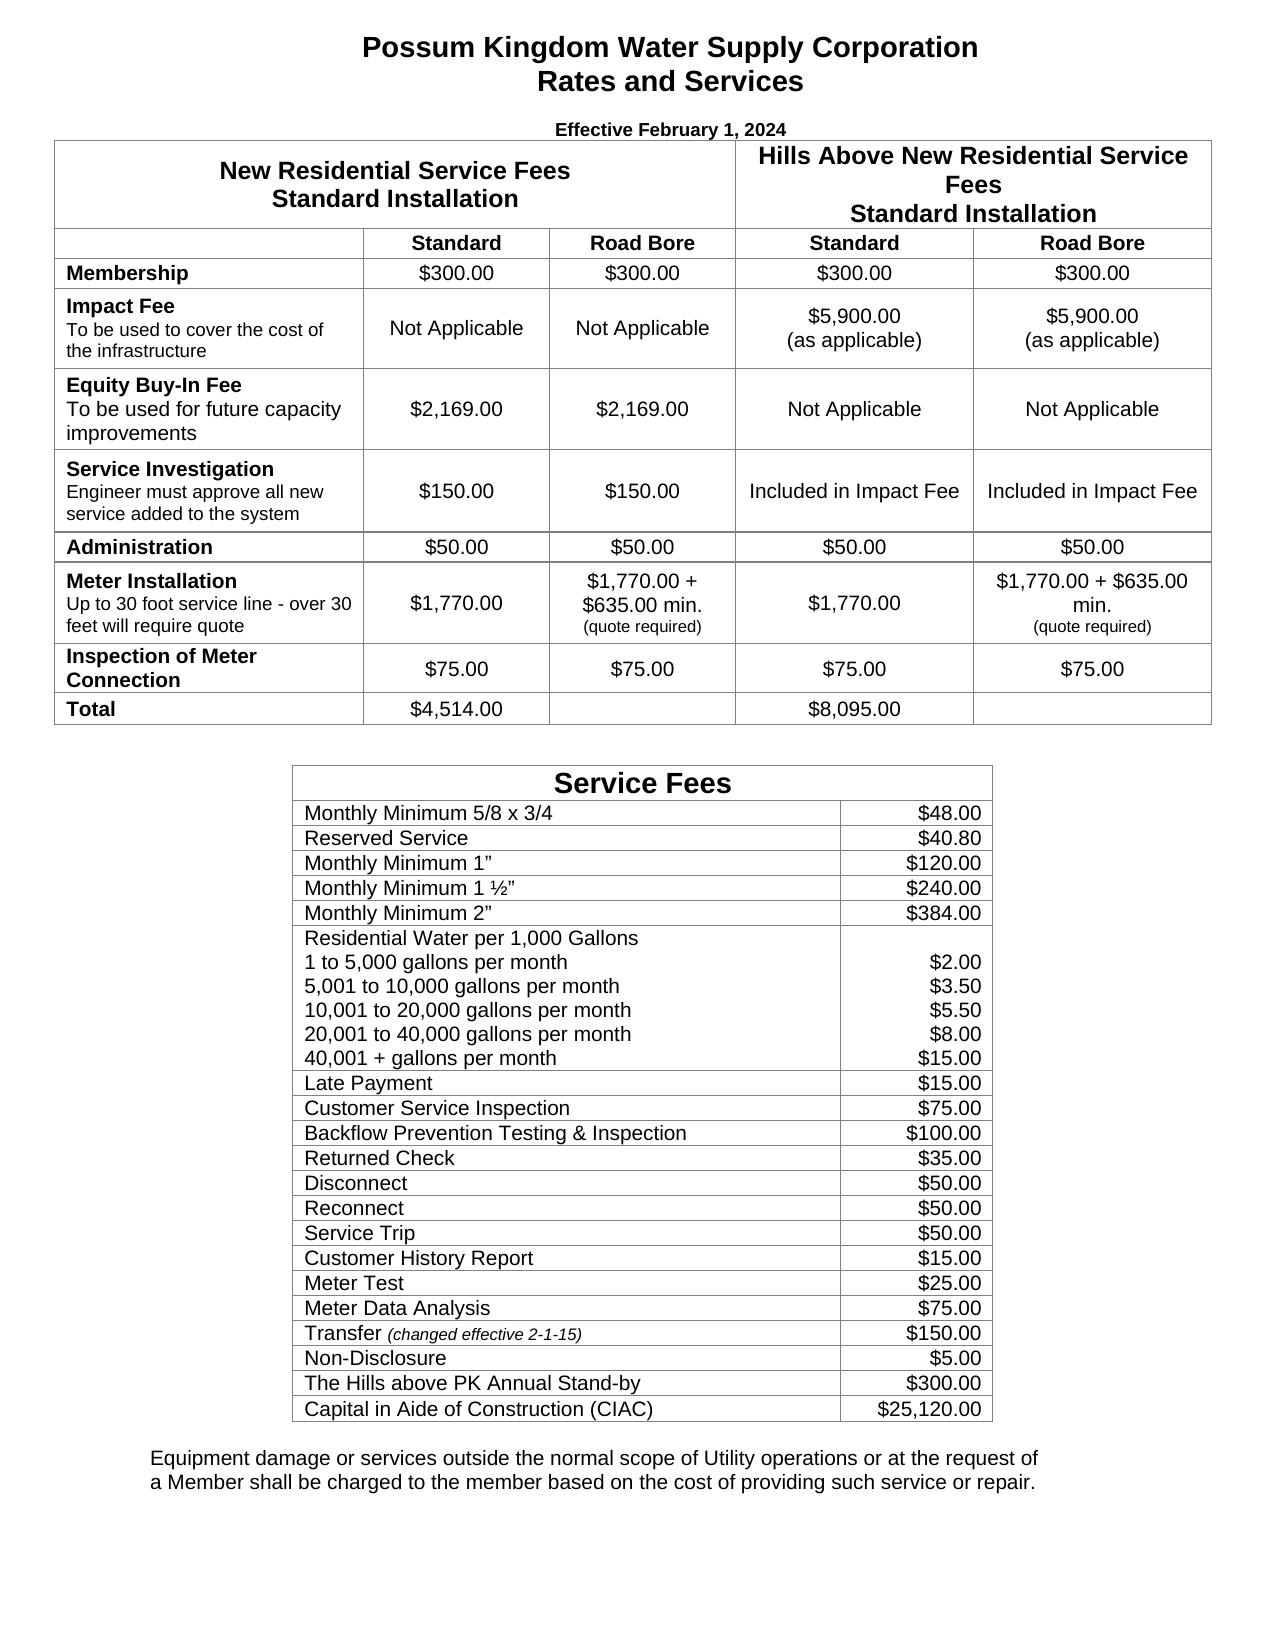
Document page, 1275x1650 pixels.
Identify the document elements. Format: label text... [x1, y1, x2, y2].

table_cell $75.00 [550, 644, 735, 692]
table_cell $5,900.00 (as applicable) [736, 289, 973, 367]
table_cell Impact Fee To be used to cover the cost of the infrastructure [55, 289, 363, 367]
table_cell $384.00 [841, 901, 992, 925]
table_cell $50.00 [841, 1196, 992, 1220]
table_cell Included in Impact Fee [974, 450, 1211, 531]
table_cell Total [55, 693, 363, 724]
table_cell $1,770.00 + $635.00 min. (quote required) [974, 563, 1211, 643]
table_cell $2,169.00 [550, 369, 735, 449]
table_cell $5,900.00 (as applicable) [974, 289, 1211, 367]
table_cell Not Applicable [736, 369, 973, 449]
table_cell $1,770.00 [736, 563, 973, 643]
table_cell Meter Installation Up to 30 foot service line - over 30 feet will require quote [55, 563, 363, 643]
table_cell Reconnect [293, 1196, 840, 1220]
table_cell Returned Check [293, 1146, 840, 1170]
table_cell $150.00 [841, 1321, 992, 1345]
table_cell Monthly Minimum 2” [293, 901, 840, 925]
table_cell $15.00 [841, 1246, 992, 1270]
table_cell Monthly Minimum 5/8 x 3/4 [293, 801, 840, 825]
table_cell $240.00 [841, 876, 992, 900]
table_cell Monthly Minimum 1” [293, 851, 840, 875]
table_cell $75.00 [841, 1296, 992, 1320]
table_cell Standard [364, 229, 549, 257]
table_cell Equity Buy-In Fee To be used for future capacity improvements [55, 369, 363, 449]
table_cell $50.00 [736, 533, 973, 561]
table_cell $100.00 [841, 1121, 992, 1145]
table_cell $300.00 [736, 259, 973, 287]
table_cell $15.00 [841, 1071, 992, 1095]
table_cell Service Trip [293, 1221, 840, 1245]
table_cell Administration [55, 533, 363, 561]
table_cell Customer Service Inspection [293, 1096, 840, 1120]
table_cell Transfer (changed effective 2-1-15) [293, 1321, 840, 1345]
table_cell $2.00 $3.50 $5.50 $8.00 $15.00 [841, 926, 992, 1070]
table_cell $1,770.00 [364, 563, 549, 643]
table_cell [550, 693, 735, 724]
table_cell Not Applicable [550, 289, 735, 367]
table_cell Non-Disclosure [293, 1346, 840, 1370]
table_cell Customer History Report [293, 1246, 840, 1270]
text Possum Kingdom Water Supply Corporation [225, 30, 1116, 63]
table_header New Residential Service Fees Standard Installation [55, 141, 735, 227]
table_cell Road Bore [974, 229, 1211, 257]
text Rates and Services [225, 63, 1116, 97]
table_cell $50.00 [550, 533, 735, 561]
table_cell $4,514.00 [364, 693, 549, 724]
table_cell $25.00 [841, 1271, 992, 1295]
table_cell $75.00 [841, 1096, 992, 1120]
table_cell $50.00 [364, 533, 549, 561]
table_cell $300.00 [974, 259, 1211, 287]
table_cell Residential Water per 1,000 Gallons 1 to 5,000 gallons per month 5,001 to 10,000 gallons per month 10,001 to 20,000 gallons per month 20,001 to 40,000 gallons per month 40,001 + gallons per month [293, 926, 840, 1070]
table_cell $1,770.00 + $635.00 min. (quote required) [550, 563, 735, 643]
table_cell Standard [736, 229, 973, 257]
table_cell $300.00 [364, 259, 549, 287]
table_header Hills Above New Residential Service Fees Standard Installation [736, 141, 1211, 227]
table_cell $8,095.00 [736, 693, 973, 724]
table_cell $50.00 [841, 1221, 992, 1245]
table_cell Road Bore [550, 229, 735, 257]
table_header Service Fees [293, 766, 992, 800]
table_cell $300.00 [550, 259, 735, 287]
table_cell $25,120.00 [841, 1396, 992, 1421]
table_cell $150.00 [364, 450, 549, 531]
table_cell $2,169.00 [364, 369, 549, 449]
table_cell Service Investigation Engineer must approve all new service added to the system [55, 450, 363, 531]
table_cell $75.00 [974, 644, 1211, 692]
table_cell Meter Data Analysis [293, 1296, 840, 1320]
table_cell $120.00 [841, 851, 992, 875]
table_cell Not Applicable [974, 369, 1211, 449]
table_cell Monthly Minimum 1 ½” [293, 876, 840, 900]
table_cell Backflow Prevention Testing & Inspection [293, 1121, 840, 1145]
table_cell $150.00 [550, 450, 735, 531]
table_cell $5.00 [841, 1346, 992, 1370]
table_cell Late Payment [293, 1071, 840, 1095]
table_cell Membership [55, 259, 363, 287]
table_cell $75.00 [736, 644, 973, 692]
table_cell Reserved Service [293, 826, 840, 850]
table_cell $75.00 [364, 644, 549, 692]
table_cell Inspection of Meter Connection [55, 644, 363, 692]
table_cell The Hills above PK Annual Stand-by [293, 1371, 840, 1395]
text Equipment damage or services outside the normal scope of Utility operations or at the request of a Member shall be charged to the member based on the cost of providing such service or repair. [150, 1446, 1050, 1494]
table_cell Not Applicable [364, 289, 549, 367]
table_cell Disconnect [293, 1171, 840, 1195]
table_cell Meter Test [293, 1271, 840, 1295]
table_cell [55, 229, 363, 257]
text Effective February 1, 2024 [225, 119, 1116, 140]
table_cell Included in Impact Fee [736, 450, 973, 531]
table_cell $48.00 [841, 801, 992, 825]
table_cell $300.00 [841, 1371, 992, 1395]
table_cell $50.00 [974, 533, 1211, 561]
table_cell $50.00 [841, 1171, 992, 1195]
table_cell $35.00 [841, 1146, 992, 1170]
table_cell [974, 693, 1211, 724]
table_cell Capital in Aide of Construction (CIAC) [293, 1396, 840, 1421]
table_cell $40.80 [841, 826, 992, 850]
